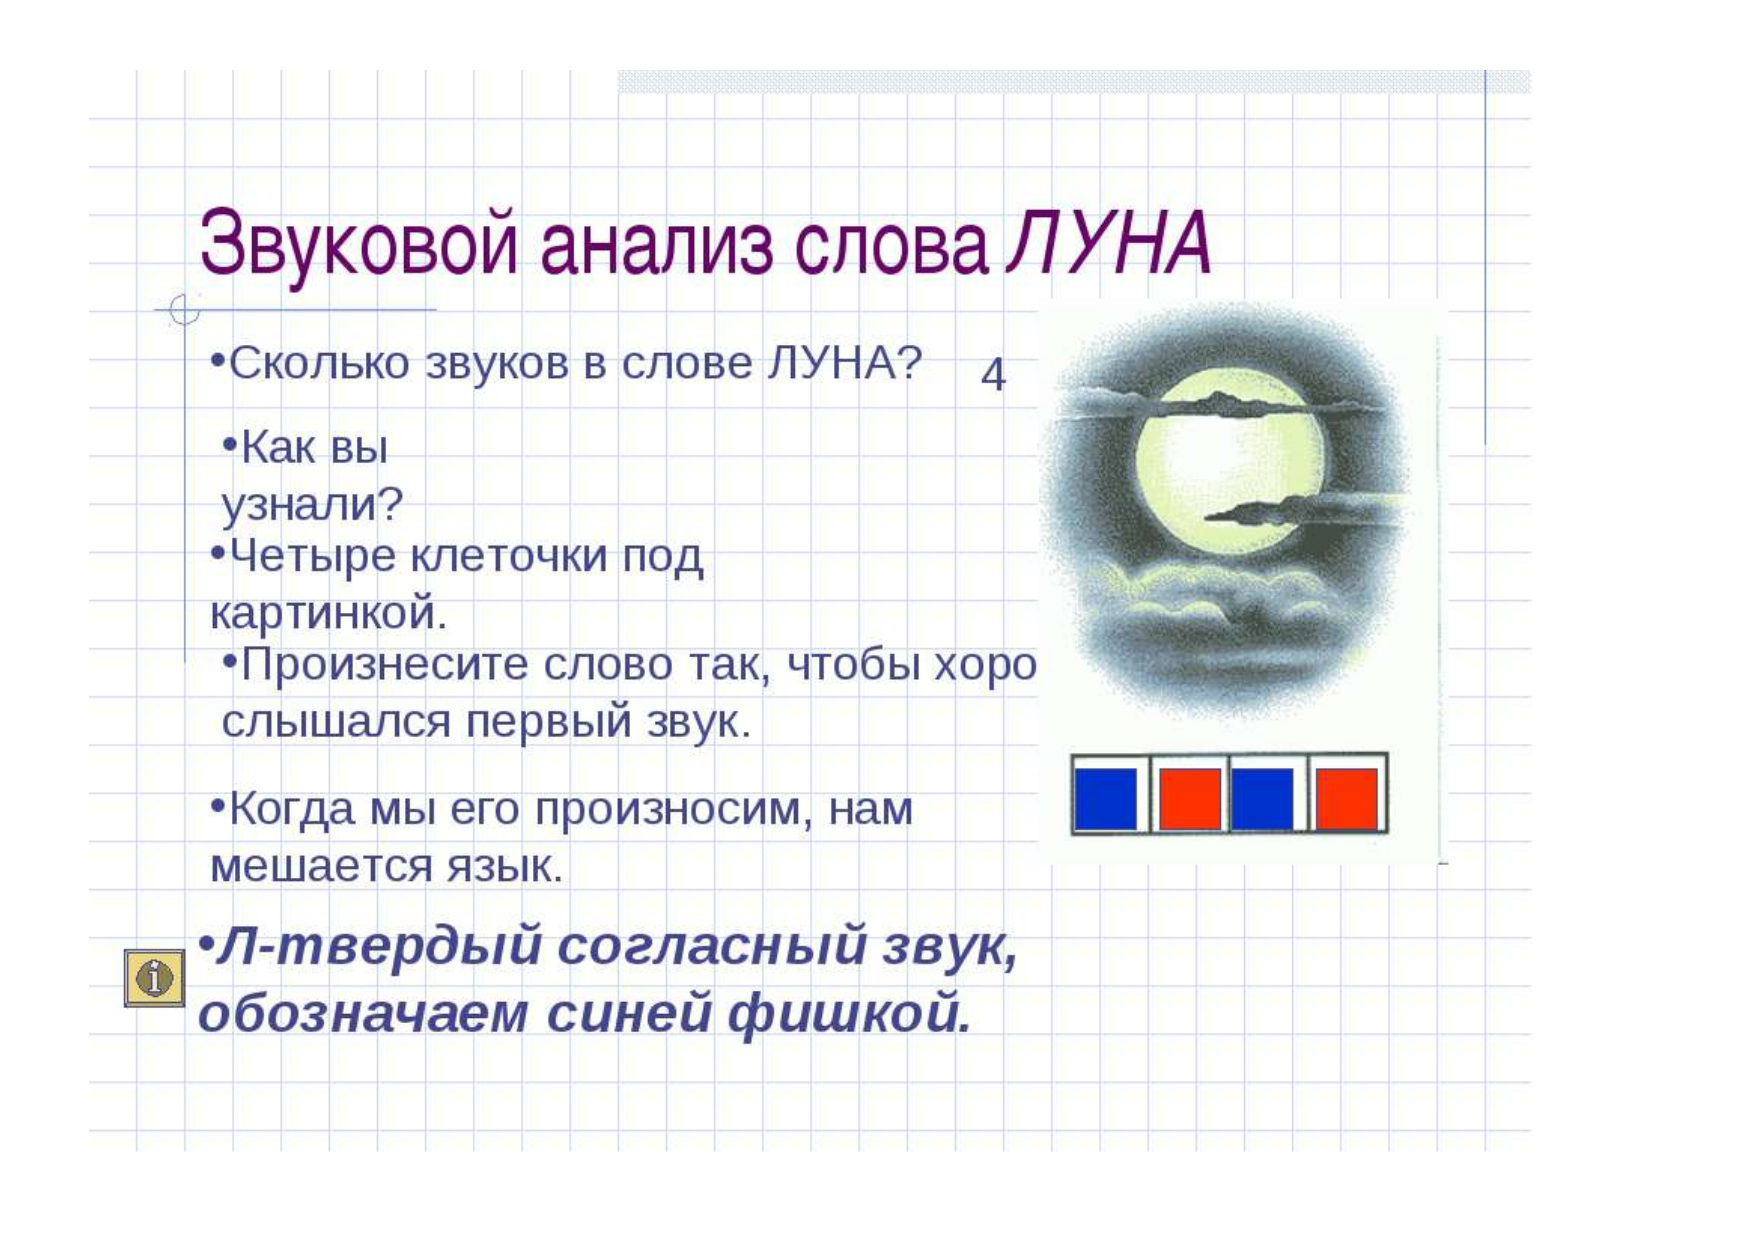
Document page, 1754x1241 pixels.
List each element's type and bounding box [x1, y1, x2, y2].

picture [88, 70, 1533, 1152]
